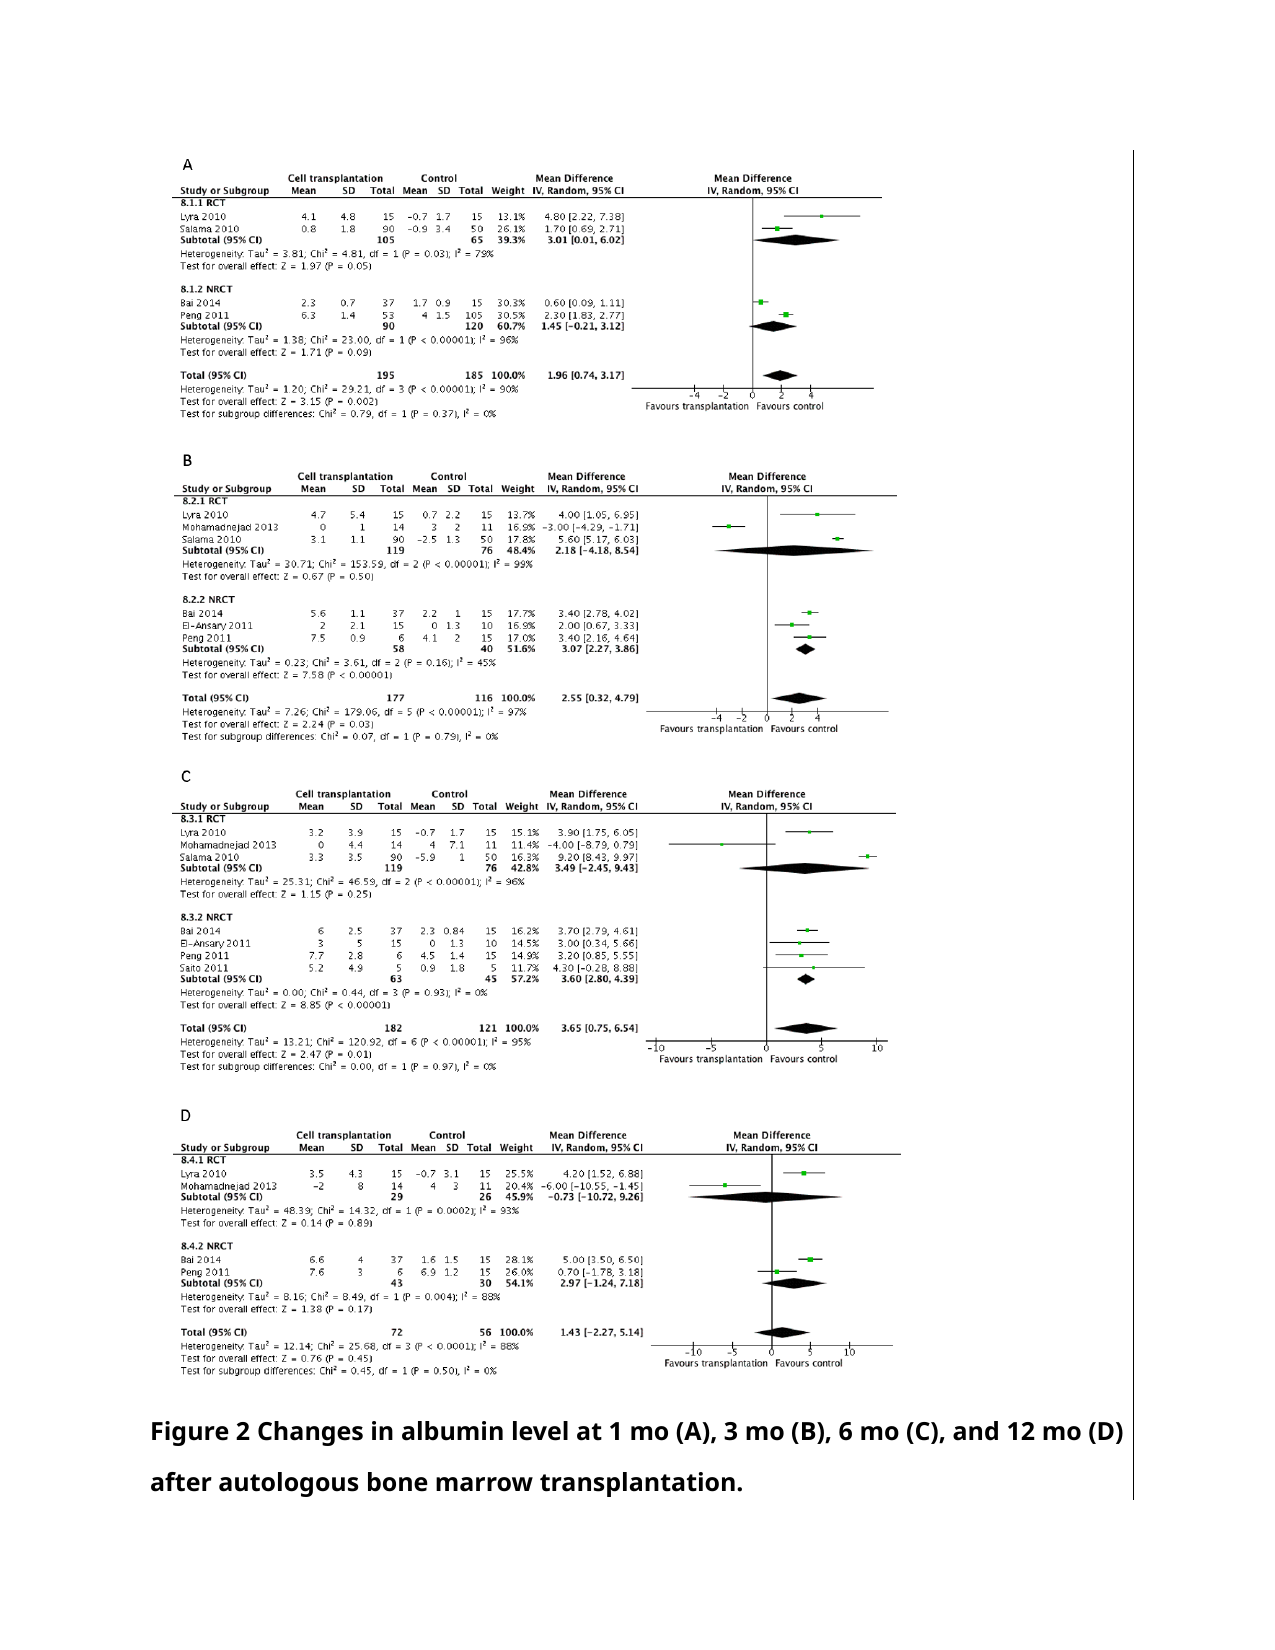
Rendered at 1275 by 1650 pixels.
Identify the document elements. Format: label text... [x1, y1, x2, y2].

text Figure 2 Changes in albumin level at 1 mo (A), 3 mo (B), 6 mo (C), and 12 mo (D) after autologous bone marrow transplantation. [150, 1413, 1125, 1498]
picture [150, 150, 923, 1400]
